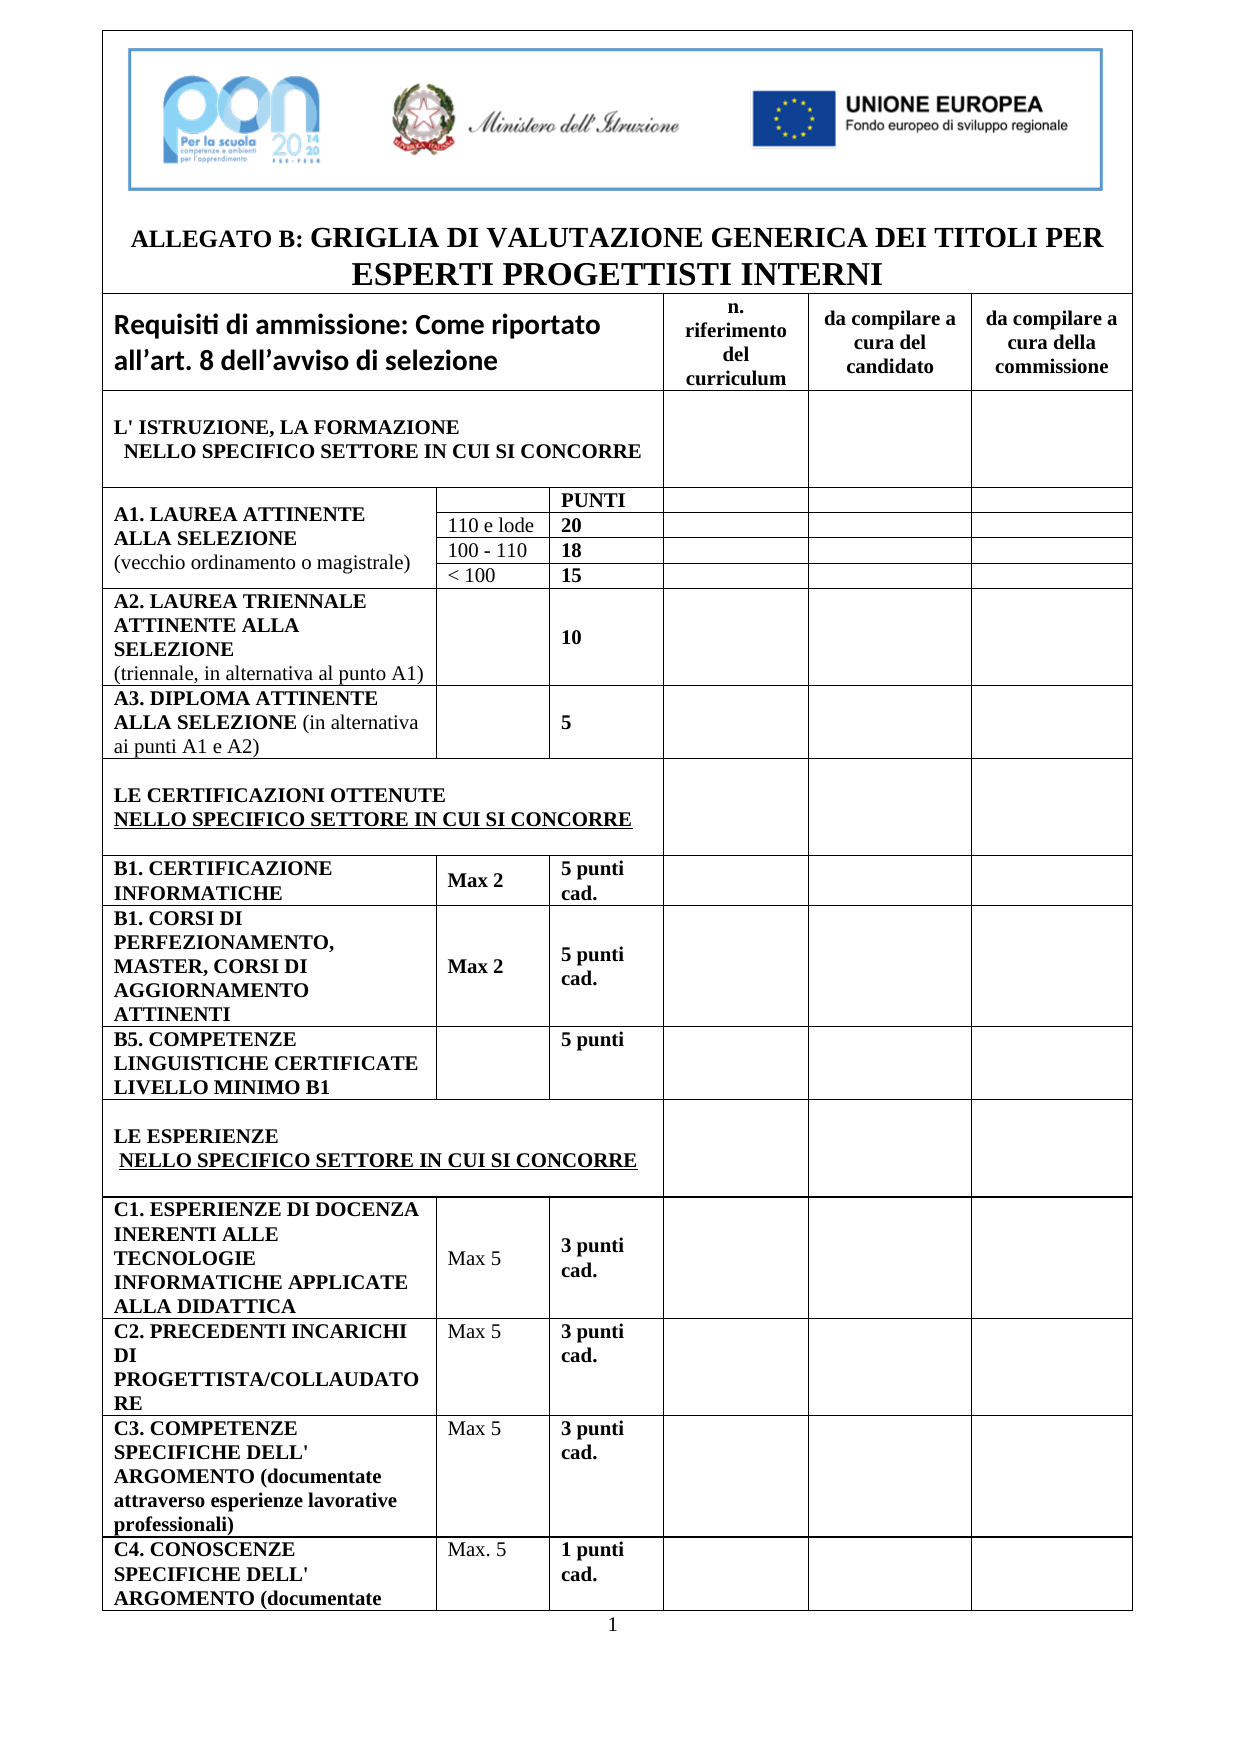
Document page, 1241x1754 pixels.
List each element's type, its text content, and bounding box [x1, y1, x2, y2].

table_cell B5. COMPETENZE LINGUISTICHE CERTIFICATE LIVELLO MINIMO B1 [103, 1027, 436, 1099]
table_cell [664, 1416, 808, 1536]
table_cell [664, 1100, 808, 1196]
table_cell [809, 1027, 971, 1099]
table_cell 18 [550, 538, 663, 562]
table_cell [664, 759, 808, 855]
table_cell [972, 488, 1132, 512]
table_cell Max 2 [437, 906, 549, 1026]
table_cell [809, 513, 971, 537]
table_cell [809, 759, 971, 855]
table_cell da compilare a cura del candidato [809, 294, 971, 390]
table_cell 10 [550, 589, 663, 685]
table_cell [664, 488, 808, 512]
table_cell [664, 686, 808, 758]
table_cell [437, 589, 549, 685]
table_cell Max 2 [437, 856, 549, 904]
table_cell LE CERTIFICAZIONI OTTENUTE NELLO SPECIFICO SETTORE IN CUI SI CONCORRE [103, 759, 663, 855]
table_cell LE ESPERIENZE NELLO SPECIFICO SETTORE IN CUI SI CONCORRE [103, 1100, 663, 1196]
table_cell 100 - 110 [437, 538, 549, 562]
picture [113, 30, 1118, 209]
table_cell [664, 1198, 808, 1318]
table_cell [972, 856, 1132, 904]
table_cell [972, 1100, 1132, 1196]
table_cell C3. COMPETENZE SPECIFICHE DELL' ARGOMENTO (documentate attraverso esperienze lavorative professionali) [103, 1416, 436, 1536]
table_cell [972, 1319, 1132, 1415]
table_cell B1. CORSI DI PERFEZIONAMENTO, MASTER, CORSI DI AGGIORNAMENTO ATTINENTI [103, 906, 436, 1026]
table_cell Max. 5 [437, 1538, 549, 1609]
table_cell [809, 856, 971, 904]
table_cell [809, 1198, 971, 1318]
table_cell A1. LAUREA ATTINENTE ALLA SELEZIONE (vecchio ordinamento o magistrale) [103, 488, 436, 587]
table_cell 15 [550, 564, 663, 587]
table_cell [809, 391, 971, 487]
table_cell [437, 488, 549, 512]
table_cell 110 e lode [437, 513, 549, 537]
table_cell [664, 564, 808, 587]
table_cell [972, 1416, 1132, 1536]
table_cell B1. CERTIFICAZIONE INFORMATICHE [103, 856, 436, 904]
table_cell [664, 1319, 808, 1415]
table_cell [809, 564, 971, 587]
table_cell n. riferimento del curriculum [664, 294, 808, 390]
table_cell 3 punti cad. [550, 1198, 663, 1318]
table_cell [437, 686, 549, 758]
table_cell [809, 538, 971, 562]
table_cell 5 punti cad. [550, 906, 663, 1026]
table_cell A2. LAUREA TRIENNALE ATTINENTE ALLA SELEZIONE (triennale, in alternativa al punto A1) [103, 589, 436, 685]
table_cell [972, 686, 1132, 758]
table_cell [664, 856, 808, 904]
table_cell [809, 686, 971, 758]
table_cell [809, 1416, 971, 1536]
table_cell [972, 391, 1132, 487]
table_cell C2. PRECEDENTI INCARICHI DI PROGETTISTA/COLLAUDATORE [103, 1319, 436, 1415]
table_cell 5 punti [550, 1027, 663, 1099]
table_cell [972, 1538, 1132, 1609]
table_cell 3 punti cad. [550, 1319, 663, 1415]
table_cell [972, 538, 1132, 562]
table_cell [972, 906, 1132, 1026]
table_cell [809, 589, 971, 685]
table_cell 20 [550, 513, 663, 537]
table_cell [664, 1027, 808, 1099]
table_header ALLEGATO B: GRIGLIA DI VALUTAZIONE GENERICA DEI TITOLI PER ESPERTI PROGETTISTI INTERNI [103, 31, 1132, 292]
table_cell [664, 513, 808, 537]
table_cell L' ISTRUZIONE, LA FORMAZIONE NELLO SPECIFICO SETTORE IN CUI SI CONCORRE [103, 391, 663, 487]
table_cell Max 5 [437, 1198, 549, 1318]
table_cell [972, 589, 1132, 685]
table_cell [972, 1198, 1132, 1318]
table_cell Requisiti di ammissione: Come riportato all’art. 8 dell’avviso di selezione [103, 294, 663, 390]
table_cell [664, 1538, 808, 1609]
table_cell PUNTI [550, 488, 663, 512]
table_cell [809, 488, 971, 512]
table_cell 1 punti cad. [550, 1538, 663, 1609]
table_cell [664, 906, 808, 1026]
table_cell [664, 589, 808, 685]
table_cell [437, 1027, 549, 1099]
table_cell [972, 1027, 1132, 1099]
table_cell C1. ESPERIENZE DI DOCENZA INERENTI ALLE TECNOLOGIE INFORMATICHE APPLICATE ALLA DIDATTICA [103, 1198, 436, 1318]
table_cell [809, 906, 971, 1026]
table_cell [972, 759, 1132, 855]
table_cell [972, 564, 1132, 587]
table_cell Max 5 [437, 1319, 549, 1415]
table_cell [103, 1538, 436, 1609]
table_cell [664, 391, 808, 487]
table_cell da compilare a cura della commissione [972, 294, 1132, 390]
table_cell [664, 538, 808, 562]
table_cell 5 punti cad. [550, 856, 663, 904]
table_cell [809, 1100, 971, 1196]
table_cell [972, 513, 1132, 537]
table_cell 5 [550, 686, 663, 758]
table_cell [809, 1319, 971, 1415]
table_cell Max 5 [437, 1416, 549, 1536]
table_cell [809, 1538, 971, 1609]
table_cell 3 punti cad. [550, 1416, 663, 1536]
table_cell < 100 [437, 564, 549, 587]
table_cell A3. DIPLOMA ATTINENTE ALLA SELEZIONE (in alternativa ai punti A1 e A2) [103, 686, 436, 758]
